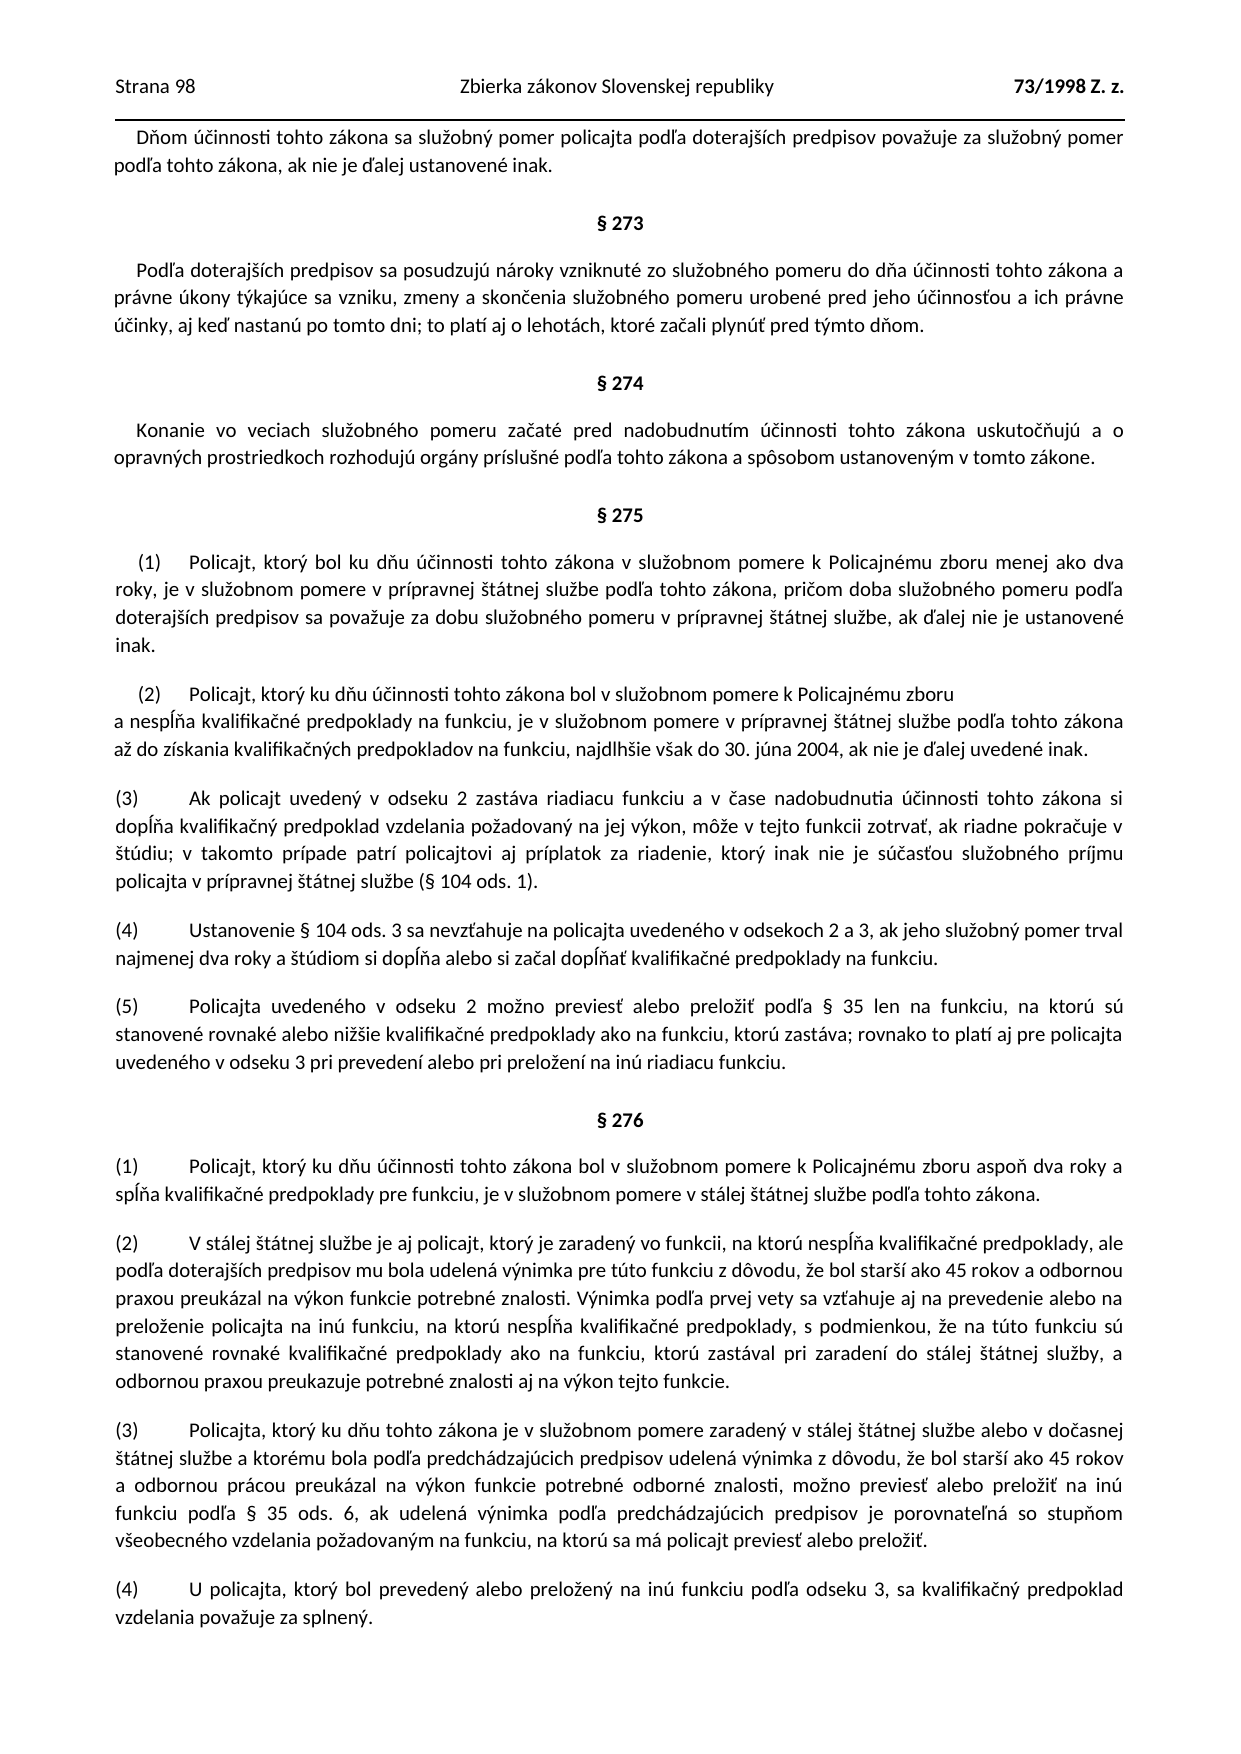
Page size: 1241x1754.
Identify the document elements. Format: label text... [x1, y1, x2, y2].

text § 275 [143, 502, 1097, 528]
list Policajt, ktorý bol ku dňu účinnosti tohto zákona v služobnom pomere k Policajnému zboru menej ako dva roky, je v služobnom pomere v prípravnej štátnej službe podľa tohto zákona, pričom doba služobného pomeru podľa doterajších predpisov sa považuje za dobu služobného pomeru v prípravnej štátnej službe, ak ďalej nie je ustanovené inak. [115, 549, 1126, 657]
list Policajt, ktorý ku dňu účinnosti tohto zákona bol v služobnom pomere k Policajnému zboru aspoň dva roky a spĺňa kvalifikačné predpoklady pre funkciu, je v služobnom pomere v stálej štátnej službe podľa tohto zákona. [115, 1153, 1125, 1207]
text § 274 [143, 370, 1097, 395]
text Konanie vo veciach služobného pomeru začaté pred nadobudnutím účinnosti tohto zákona uskutočňujú a o opravných prostriedkoch rozhodujú orgány príslušné podľa tohto zákona a spôsobom ustanoveným v tomto zákone. [113, 417, 1125, 470]
list U policajta, ktorý bol prevedený alebo preložený na inú funkciu podľa odseku 3, sa kvalifikačný predpoklad vzdelania považuje za splnený. [115, 1576, 1125, 1629]
list Policajta, ktorý ku dňu tohto zákona je v služobnom pomere zaradený v stálej štátnej službe alebo v dočasnej štátnej službe a ktorému bola podľa predchádzajúcich predpisov udelená výnimka z dôvodu, že bol starší ako 45 rokov a odbornou prácou preukázal na výkon funkcie potrebné odborné znalosti, možno previesť alebo preložiť na inú funkciu podľa § 35 ods. 6, ak udelená výnimka podľa predchádzajúcich predpisov je porovnateľná so stupňom všeobecného vzdelania požadovaným na funkciu, na ktorú sa má policajt previesť alebo preložiť. [115, 1417, 1125, 1553]
text Dňom účinnosti tohto zákona sa služobný pomer policajta podľa doterajších predpisov považuje za služobný pomer podľa tohto zákona, ak nie je ďalej ustanovené inak. [113, 101, 1125, 178]
text Podľa doterajších predpisov sa posudzujú nároky vzniknuté zo služobného pomeru do dňa účinnosti tohto zákona a právne úkony týkajúce sa vzniku, zmeny a skončenia služobného pomeru urobené pred jeho účinnosťou a ich právne účinky, aj keď nastanú po tomto dni; to platí aj o lehotách, ktoré začali plynúť pred týmto dňom. [113, 257, 1125, 337]
text § 273 [143, 210, 1097, 236]
list Ak policajt uvedený v odseku 2 zastáva riadiacu funkciu a v čase nadobudnutia účinnosti tohto zákona si dopĺňa kvalifikačný predpoklad vzdelania požadovaný na jej výkon, môže v tejto funkcii zotrvať, ak riadne pokračuje v štúdiu; v takomto prípade patrí policajtovi aj príplatok za riadenie, ktorý inak nie je súčasťou služobného príjmu policajta v prípravnej štátnej službe (§ 104 ods. 1). [115, 785, 1125, 893]
list Policajta uvedeného v odseku 2 možno previesť alebo preložiť podľa § 35 len na funkciu, na ktorú sú stanovené rovnaké alebo nižšie kvalifikačné predpoklady ako na funkciu, ktorú zastáva; rovnako to platí aj pre policajta uvedeného v odseku 3 pri prevedení alebo pri preložení na inú riadiacu funkciu. [115, 994, 1125, 1074]
list Policajt, ktorý ku dňu účinnosti tohto zákona bol v služobnom pomere k Policajnému zboru [115, 681, 1126, 706]
text § 276 [143, 1107, 1097, 1132]
text a nespĺňa kvalifikačné predpoklady na funkciu, je v služobnom pomere v prípravnej štátnej službe podľa tohto zákona až do získania kvalifikačných predpokladov na funkciu, najdlhšie však do 30. júna 2004, ak nie je ďalej uvedené inak. [113, 709, 1125, 762]
list Ustanovenie § 104 ods. 3 sa nevzťahuje na policajta uvedeného v odsekoch 2 a 3, ak jeho služobný pomer trval najmenej dva roky a štúdiom si dopĺňa alebo si začal dopĺňať kvalifikačné predpoklady na funkciu. [115, 917, 1125, 970]
list V stálej štátnej službe je aj policajt, ktorý je zaradený vo funkcii, na ktorú nespĺňa kvalifikačné predpoklady, ale podľa doterajších predpisov mu bola udelená výnimka pre túto funkciu z dôvodu, že bol starší ako 45 rokov a odbornou praxou preukázal na výkon funkcie potrebné znalosti. Výnimka podľa prvej vety sa vzťahuje aj na prevedenie alebo na preloženie policajta na inú funkciu, na ktorú nespĺňa kvalifikačné predpoklady, s podmienkou, že na túto funkciu sú stanovené rovnaké kvalifikačné predpoklady ako na funkciu, ktorú zastával pri zaradení do stálej štátnej služby, a odbornou praxou preukazuje potrebné znalosti aj na výkon tejto funkcie. [115, 1230, 1125, 1393]
